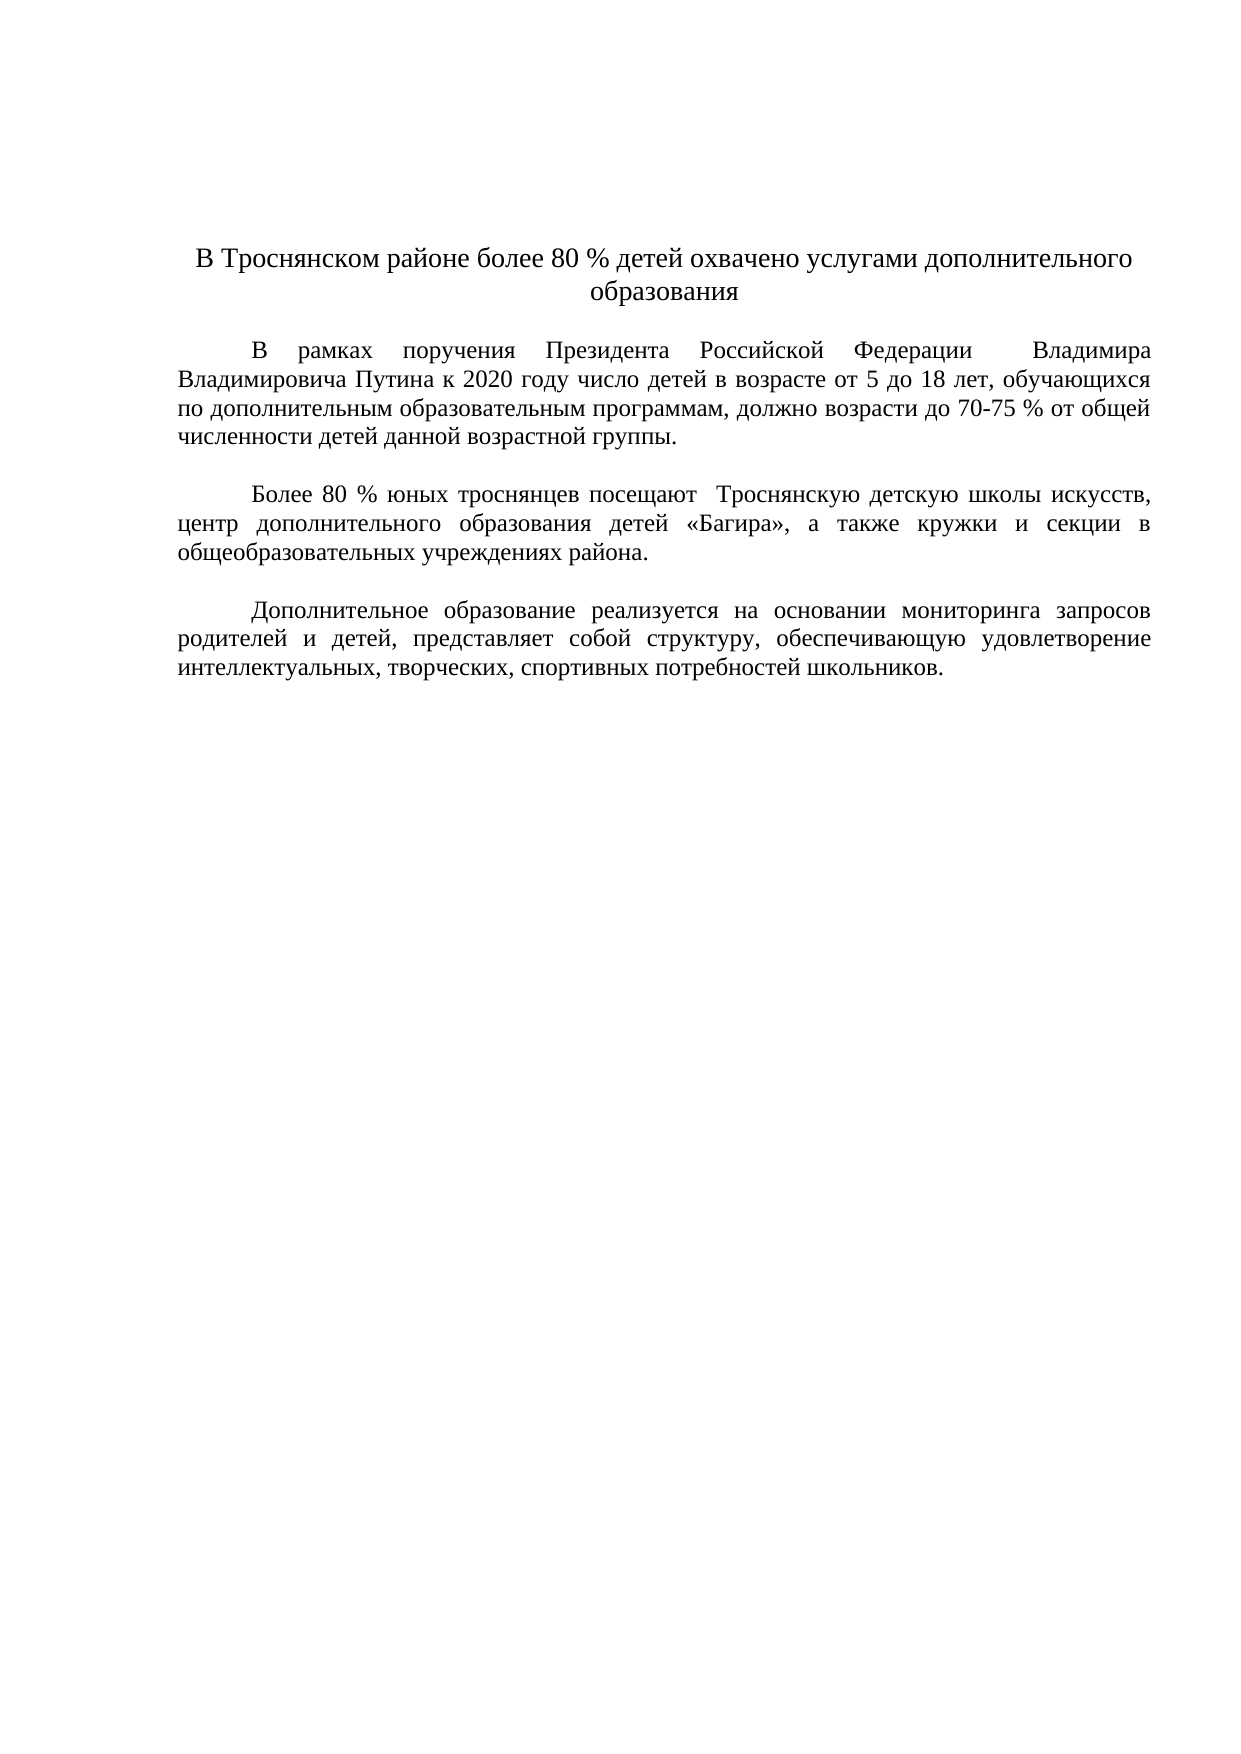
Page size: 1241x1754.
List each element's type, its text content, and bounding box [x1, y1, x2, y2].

text В рамках поручения Президента Российской Федерации Владимира Владимировича Путина к 2020 году число детей в возрасте от 5 до 18 лет, обучающихся по дополнительным образовательным программам, должно возрасти до 70-75 % от общей численности детей данной возрастной группы. [177, 335, 1152, 450]
text Более 80 % юных троснянцев посещают Троснянскую детскую школы искусств, центр дополнительного образования детей «Багира», а также кружки и секции в общеобразовательных учреждениях района. [177, 479, 1152, 566]
text Дополнительное образование реализуется на основании мониторинга запросов родителей и детей, представляет собой структуру, обеспечивающую удовлетворение интеллектуальных, творческих, спортивных потребностей школьников. [177, 595, 1152, 681]
subtitle В Троснянском районе более 80 % детей охвачено услугами дополнительного образования [177, 241, 1152, 306]
